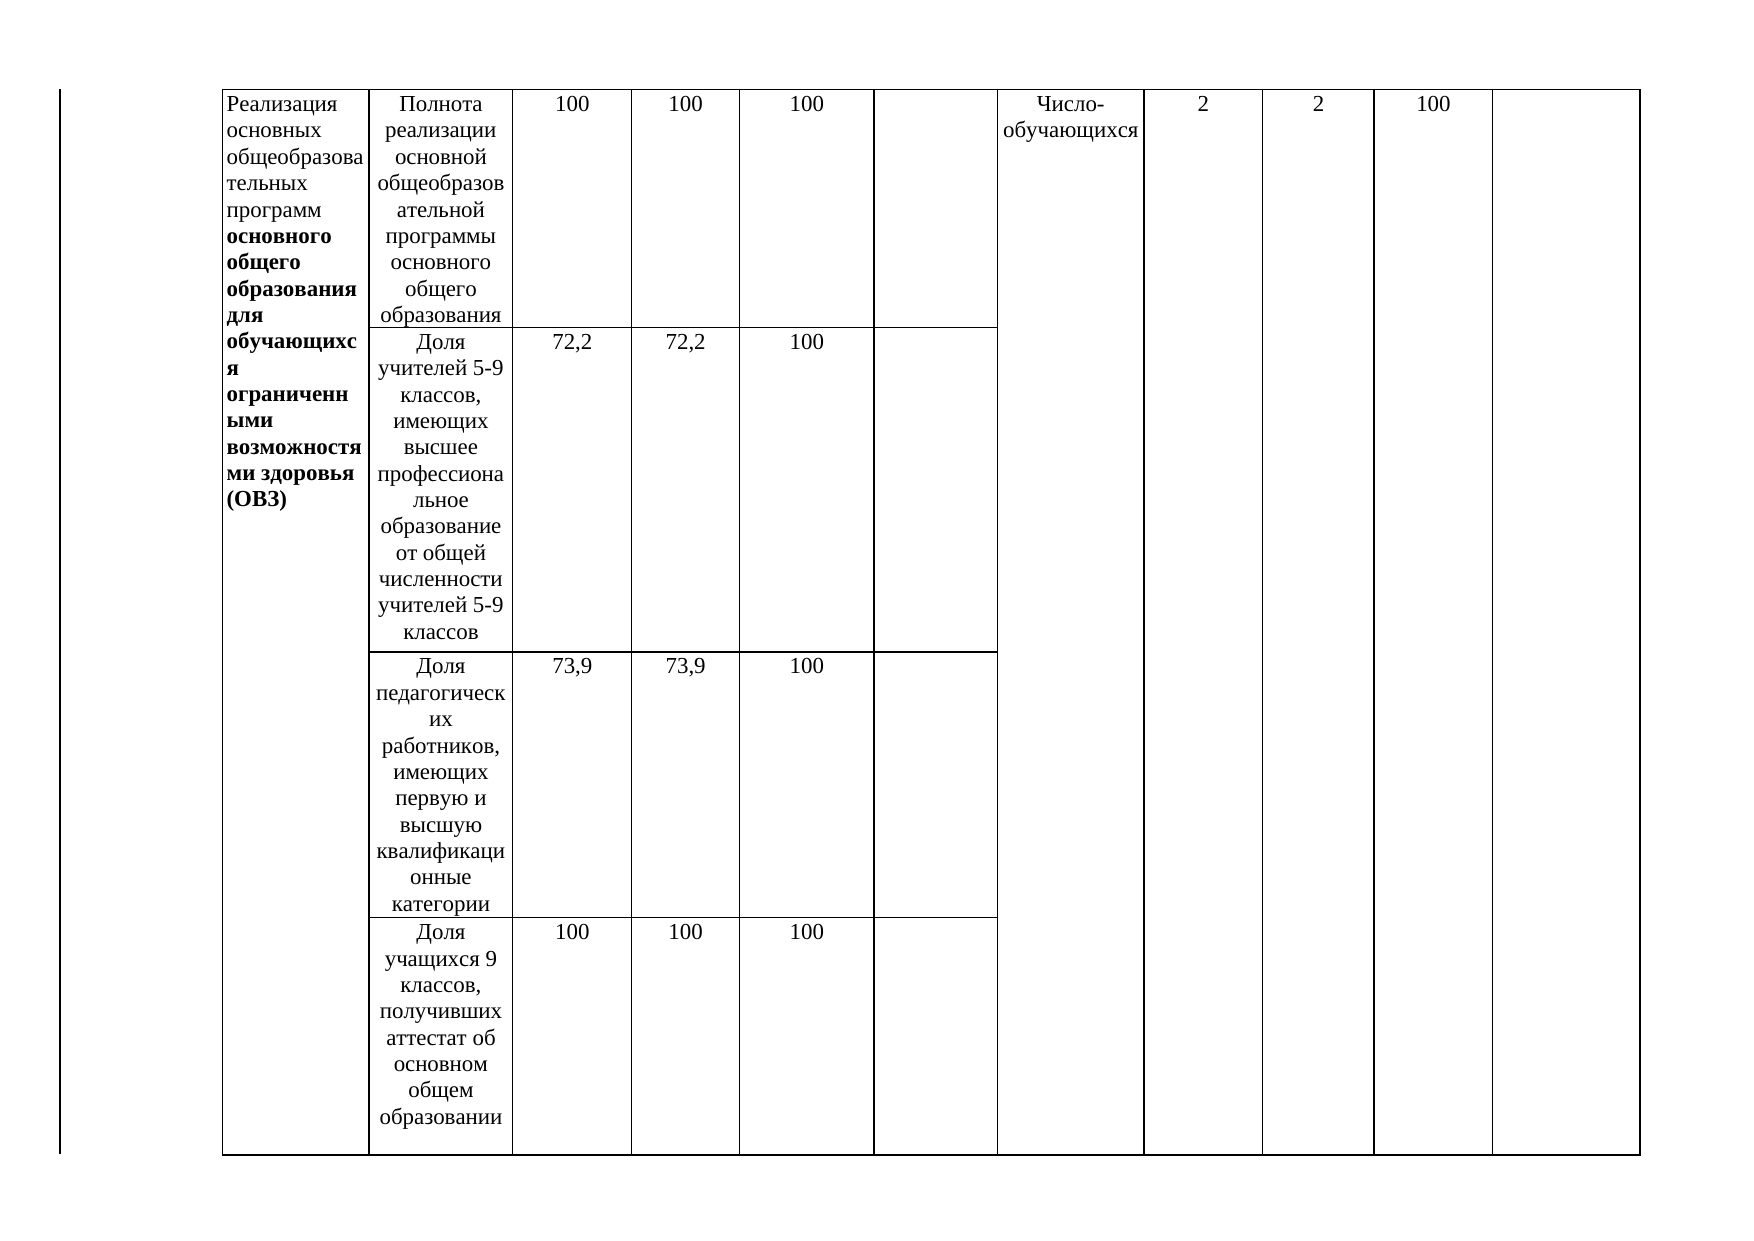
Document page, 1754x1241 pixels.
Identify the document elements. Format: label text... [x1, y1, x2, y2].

table_cell [875, 328, 997, 651]
table_cell Доля педагогических работников, имеющих первую и высшую квалификационные категории [370, 653, 512, 917]
table_cell [875, 918, 997, 1154]
table_cell Полнота реализации основной общеобразовательной программы основного общего образования [370, 90, 512, 326]
table_cell [1493, 90, 1639, 1154]
table_cell 72,2 [513, 328, 631, 651]
table_cell 73,9 [632, 653, 739, 917]
table_cell Доля учителей 5-9 классов, имеющих высшее профессиональное образование от общей численности учителей 5-9 классов [370, 328, 512, 651]
table_cell 100 [740, 90, 873, 326]
table_cell Доля учащихся 9 классов, получивших аттестат об основном общем образовании [370, 918, 512, 1154]
table_cell 72,2 [632, 328, 739, 651]
table_cell 100 [1375, 90, 1492, 1154]
table_cell 100 [632, 918, 739, 1154]
table_cell 2 [1263, 90, 1373, 1154]
table_cell 100 [513, 90, 631, 326]
table_cell [875, 653, 997, 917]
table_cell Число-обучающихся [998, 90, 1143, 1154]
table_cell 2 [1145, 90, 1262, 1154]
table_cell 100 [740, 653, 873, 917]
table_cell 100 [740, 918, 873, 1154]
table_cell 100 [632, 90, 739, 326]
table_cell Реализация основных общеобразовательных программ основного общего образования для обучающихся ограниченными возможностями здоровья (ОВЗ) [223, 90, 368, 1154]
table_cell 100 [740, 328, 873, 651]
table_cell 100 [513, 918, 631, 1154]
table_cell [875, 90, 997, 326]
table_cell 73,9 [513, 653, 631, 917]
